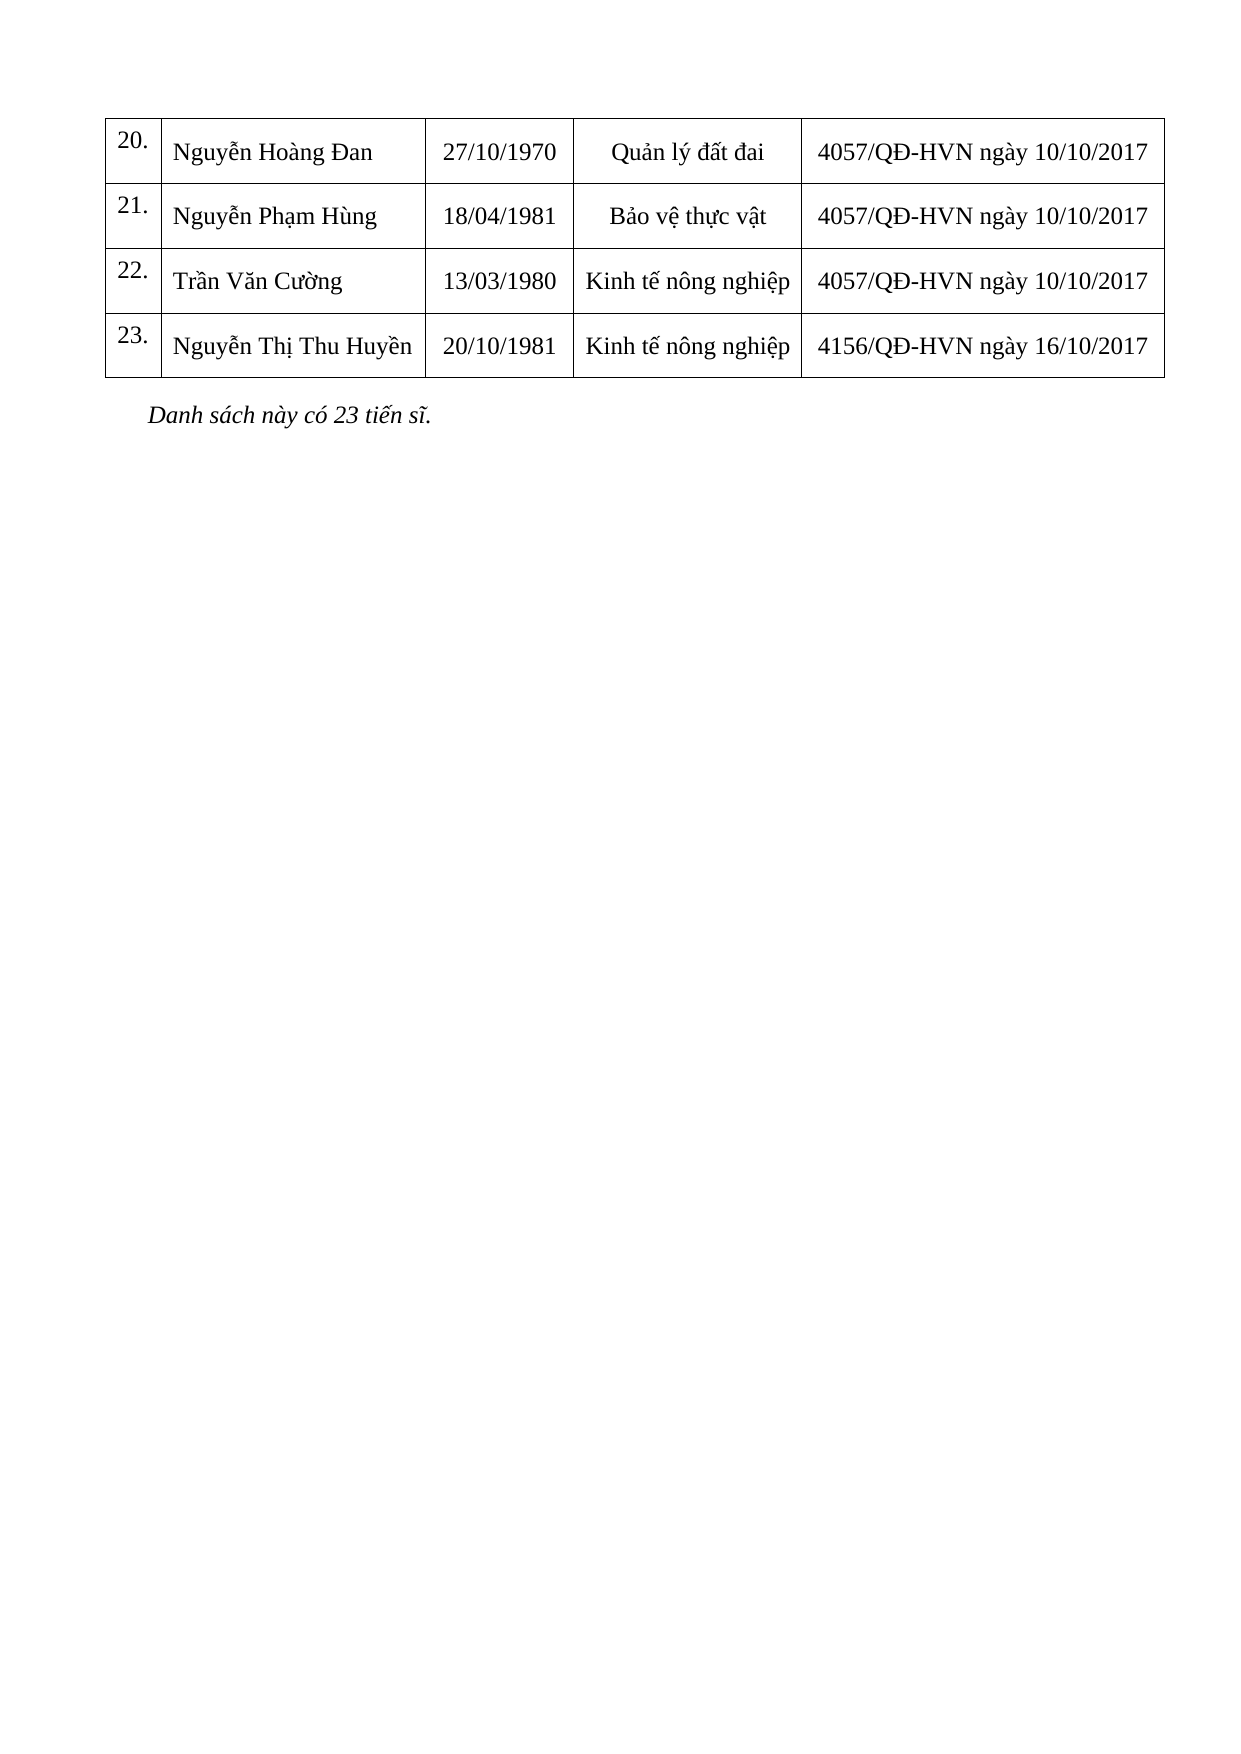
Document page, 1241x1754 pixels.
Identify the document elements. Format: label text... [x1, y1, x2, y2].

table_cell Quản lý đất đai [574, 119, 801, 183]
table_cell Trần Văn Cường [162, 249, 425, 312]
table_cell [106, 249, 161, 312]
table_cell 4156/QĐ-HVN ngày 16/10/2017 [802, 314, 1164, 377]
table_cell Nguyễn Phạm Hùng [162, 184, 425, 248]
table_cell Kinh tế nông nghiệp [574, 249, 801, 312]
table_cell Bảo vệ thực vật [574, 184, 801, 248]
table_cell 4057/QĐ-HVN ngày 10/10/2017 [802, 119, 1164, 183]
table_cell 20/10/1981 [426, 314, 573, 377]
table_cell Nguyễn Hoàng Đan [162, 119, 425, 183]
table_cell 27/10/1970 [426, 119, 573, 183]
table_cell [106, 184, 161, 248]
table_cell Nguyễn Thị Thu Huyền [162, 314, 425, 377]
table_cell 13/03/1980 [426, 249, 573, 312]
table_cell 4057/QĐ-HVN ngày 10/10/2017 [802, 184, 1164, 248]
text Danh sách này có 23 tiến sĩ. [148, 400, 1122, 429]
table_cell Kinh tế nông nghiệp [574, 314, 801, 377]
table_cell 4057/QĐ-HVN ngày 10/10/2017 [802, 249, 1164, 312]
table_cell [106, 314, 161, 377]
table_cell 18/04/1981 [426, 184, 573, 248]
table_cell [106, 119, 161, 183]
